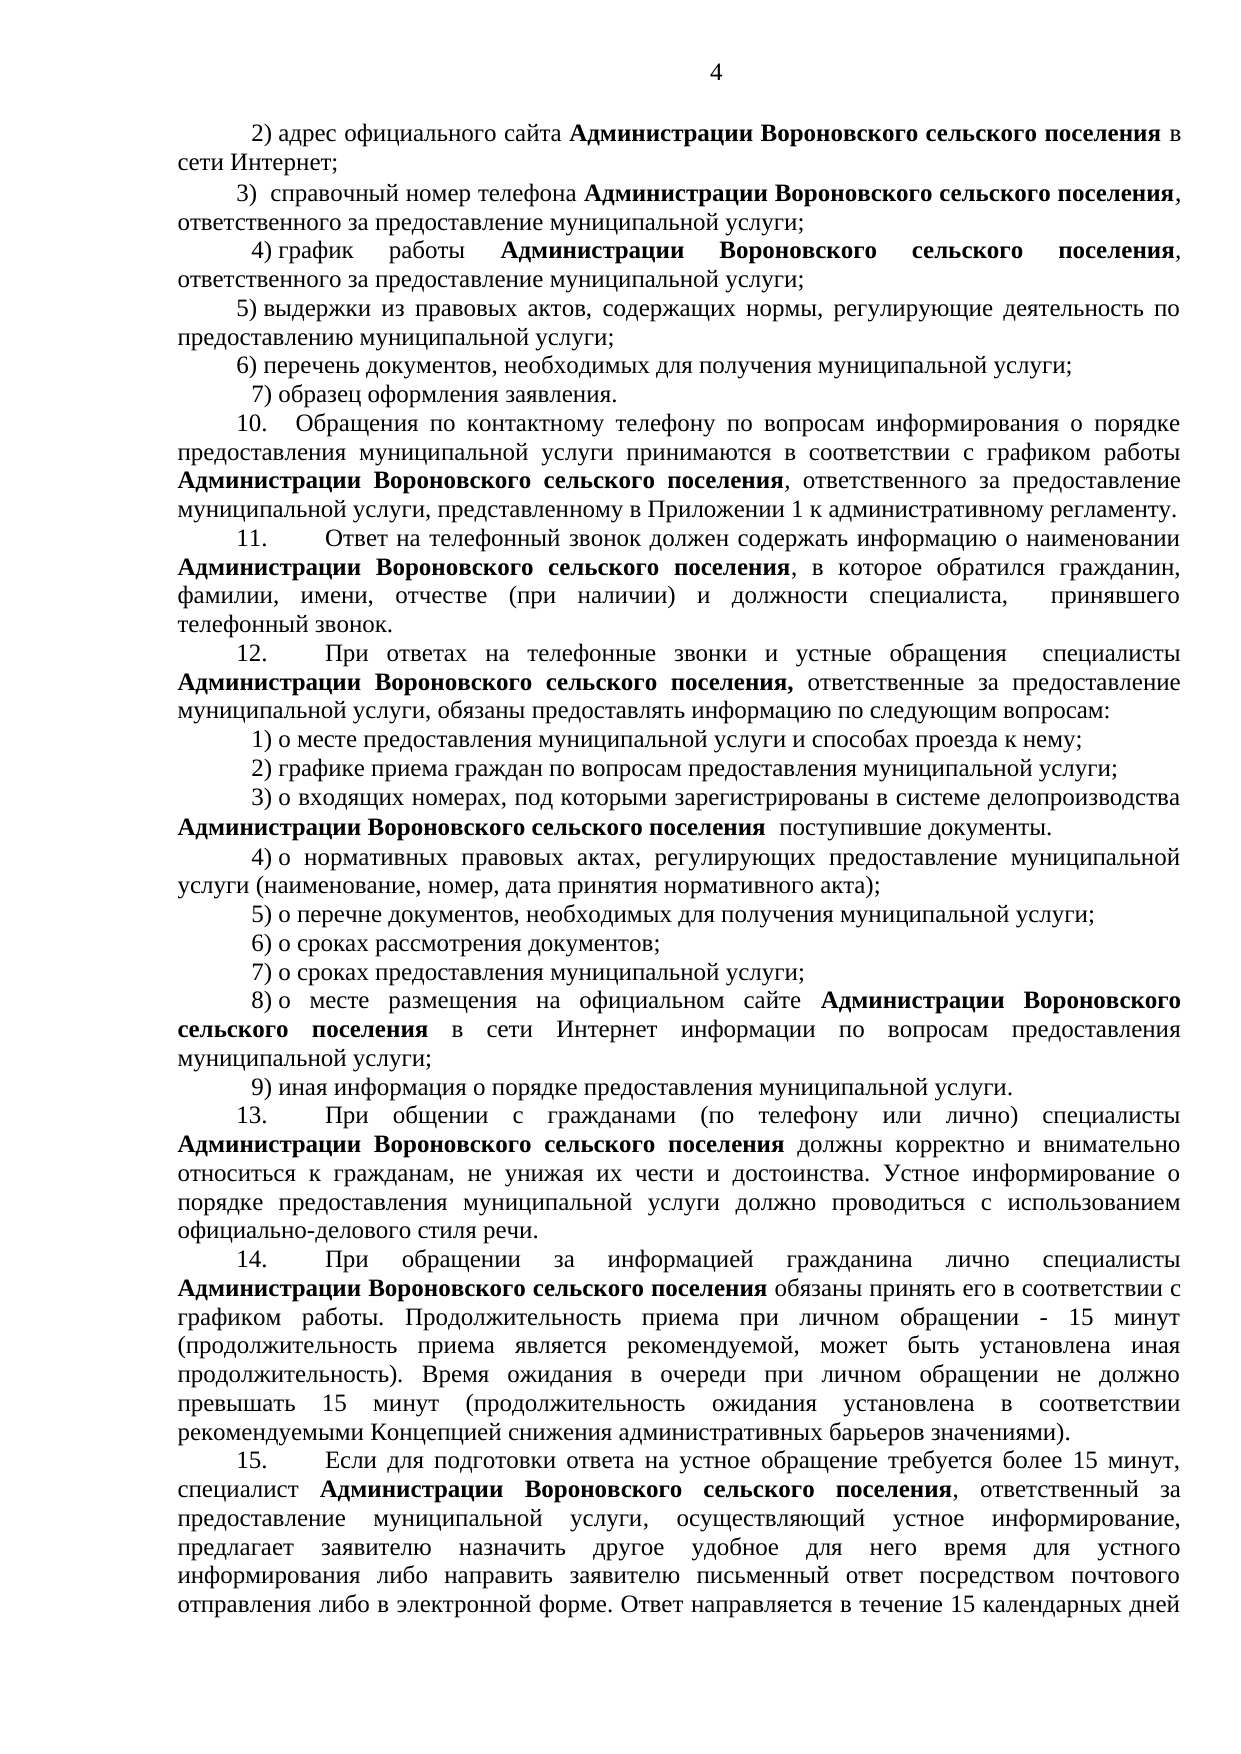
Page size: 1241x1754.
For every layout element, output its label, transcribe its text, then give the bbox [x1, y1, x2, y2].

text 3) справочный номер телефона Администрации Вороновского сельского поселения, ответственного за предоставление муниципальной услуги; [177, 176, 1181, 236]
text 4) о нормативных правовых актах, регулирующих предоставление муниципальной услуги (наименование, номер, дата принятия нормативного акта); [177, 842, 1181, 899]
text 5) выдержки из правовых актов, содержащих нормы, регулирующие деятельность по предоставлению муниципальной услуги; [177, 293, 1181, 351]
text 3) о входящих номерах, под которыми зарегистрированы в системе делопроизводства Администрации Вороновского сельского поселения поступившие документы. [177, 782, 1181, 842]
text 6) о сроках рассмотрения документов; [177, 928, 1181, 957]
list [177, 1445, 1181, 1618]
text 2) графике приема граждан по вопросам предоставления муниципальной услуги; [177, 753, 1181, 782]
text 6) перечень документов, необходимых для получения муниципальной услуги; [177, 351, 1181, 379]
text 4) график работы Администрации Вороновского сельского поселения, ответственного за предоставление муниципальной услуги; [177, 236, 1181, 293]
text 5) о перечне документов, необходимых для получения муниципальной услуги; [177, 899, 1181, 928]
list Ответ на телефонный звонок должен содержать информацию о наименовании Администрации Вороновского сельского поселения, в которое обратился гражданин, фамилии, имени, отчестве (при наличии) и должности специалиста, принявшего телефонный звонок. [177, 523, 1181, 638]
text 1) о месте предоставления муниципальной услуги и способах проезда к нему; [177, 724, 1181, 753]
list При обращении за информацией гражданина лично специалисты Администрации Вороновского сельского поселения обязаны принять его в соответствии с графиком работы. Продолжительность приема при личном обращении - 15 минут (продолжительность приема является рекомендуемой, может быть установлена иная продолжительность). Время ожидания в очереди при личном обращении не должно превышать 15 минут (продолжительность ожидания установлена в соответствии рекомендуемыми Концепцией снижения административных барьеров значениями). [177, 1244, 1181, 1445]
text 9) иная информация о порядке предоставления муниципальной услуги. [177, 1072, 1181, 1100]
list Обращения по контактному телефону по вопросам информирования о порядке предоставления муниципальной услуги принимаются в соответствии с графиком работы Администрации Вороновского сельского поселения, ответственного за предоставление муниципальной услуги, представленному в Приложении 1 к административному регламенту. [177, 408, 1181, 523]
text 8) о месте размещения на официальном сайте Администрации Вороновского сельского поселения в сети Интернет информации по вопросам предоставления муниципальной услуги; [177, 985, 1181, 1072]
text 2) адрес официального сайта Администрации Вороновского сельского поселения в сети Интернет; [177, 118, 1181, 176]
list При общении с гражданами (по телефону или лично) специалисты Администрации Вороновского сельского поселения должны корректно и внимательно относиться к гражданам, не унижая их чести и достоинства. Устное информирование о порядке предоставления муниципальной услуги должно проводиться с использованием официально-делового стиля речи. [177, 1100, 1181, 1244]
text 7) образец оформления заявления. [177, 379, 1181, 408]
list При ответах на телефонные звонки и устные обращения специалисты Администрации Вороновского сельского поселения, ответственные за предоставление муниципальной услуги, обязаны предоставлять информацию по следующим вопросам: [177, 638, 1181, 724]
text 7) о сроках предоставления муниципальной услуги; [177, 957, 1181, 985]
